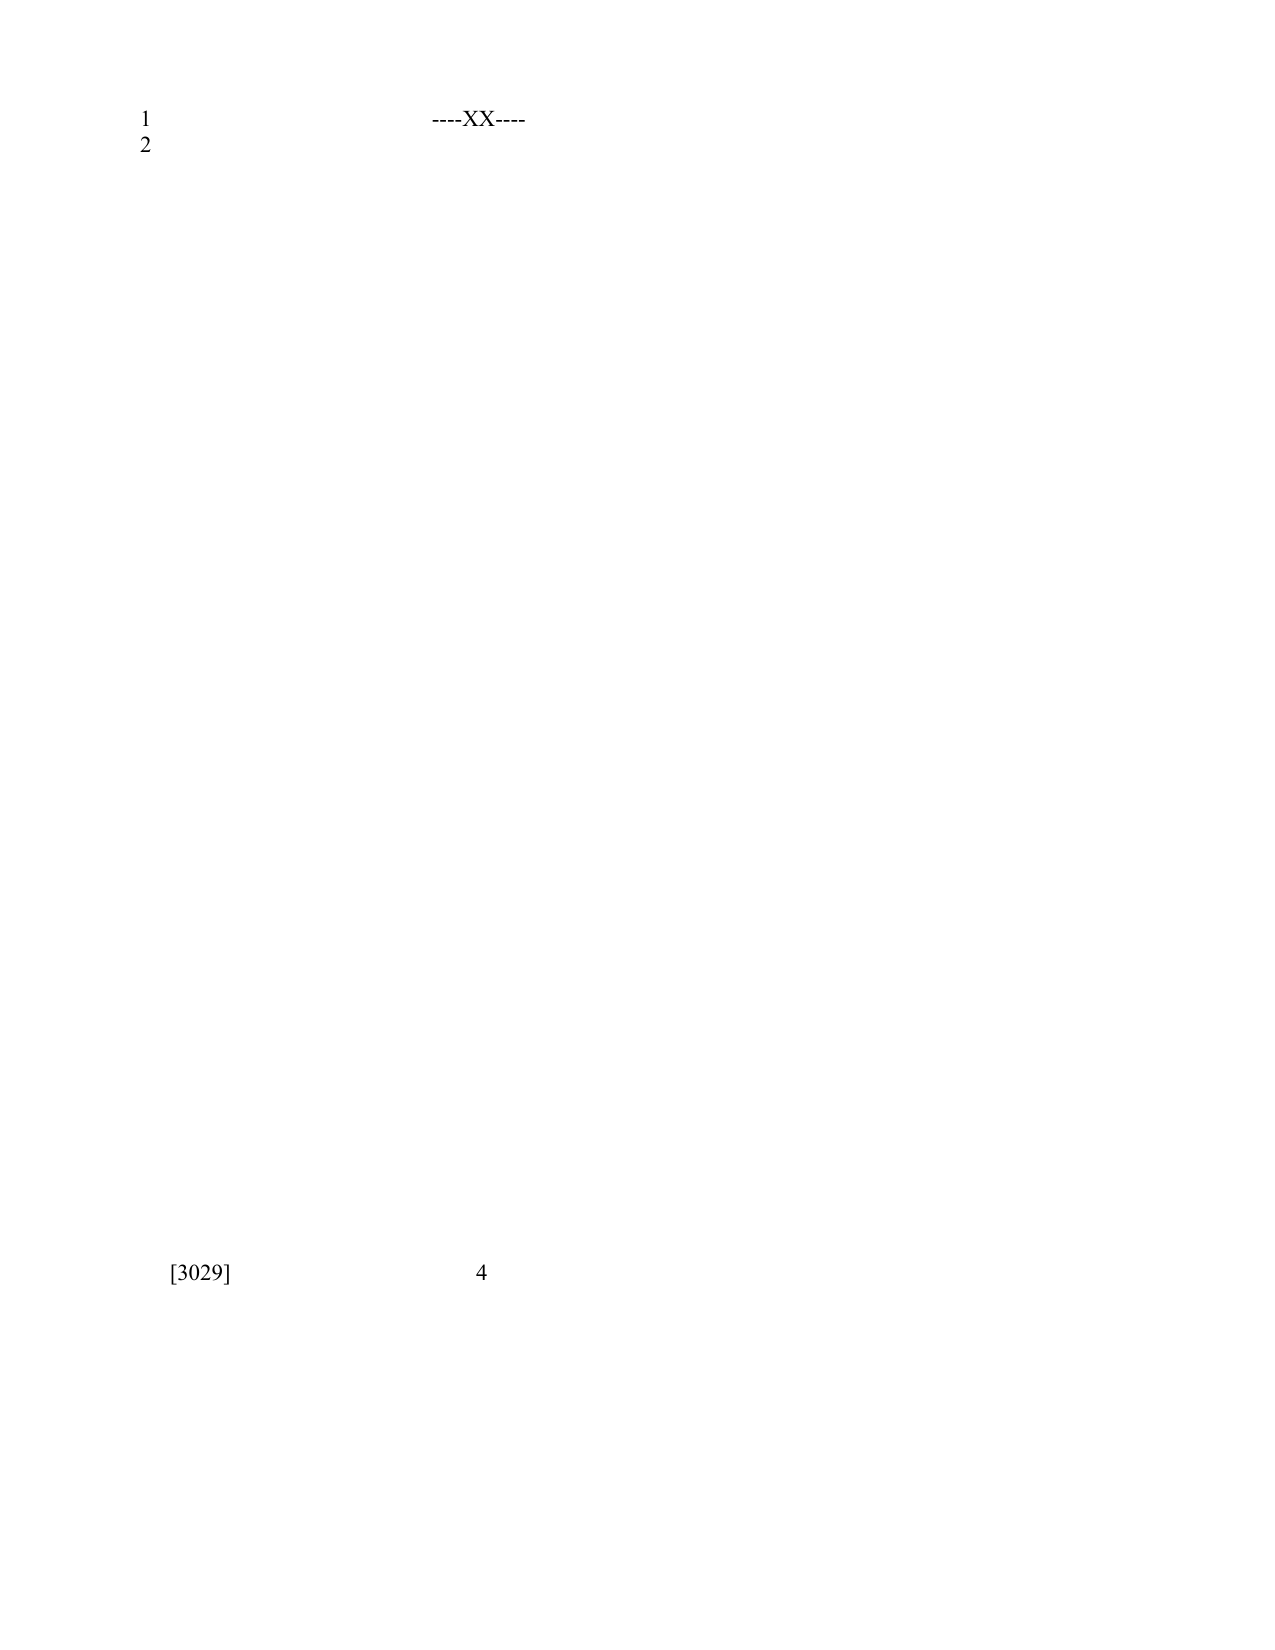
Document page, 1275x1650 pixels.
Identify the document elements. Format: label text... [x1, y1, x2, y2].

text ----XX---- [169, 105, 787, 131]
